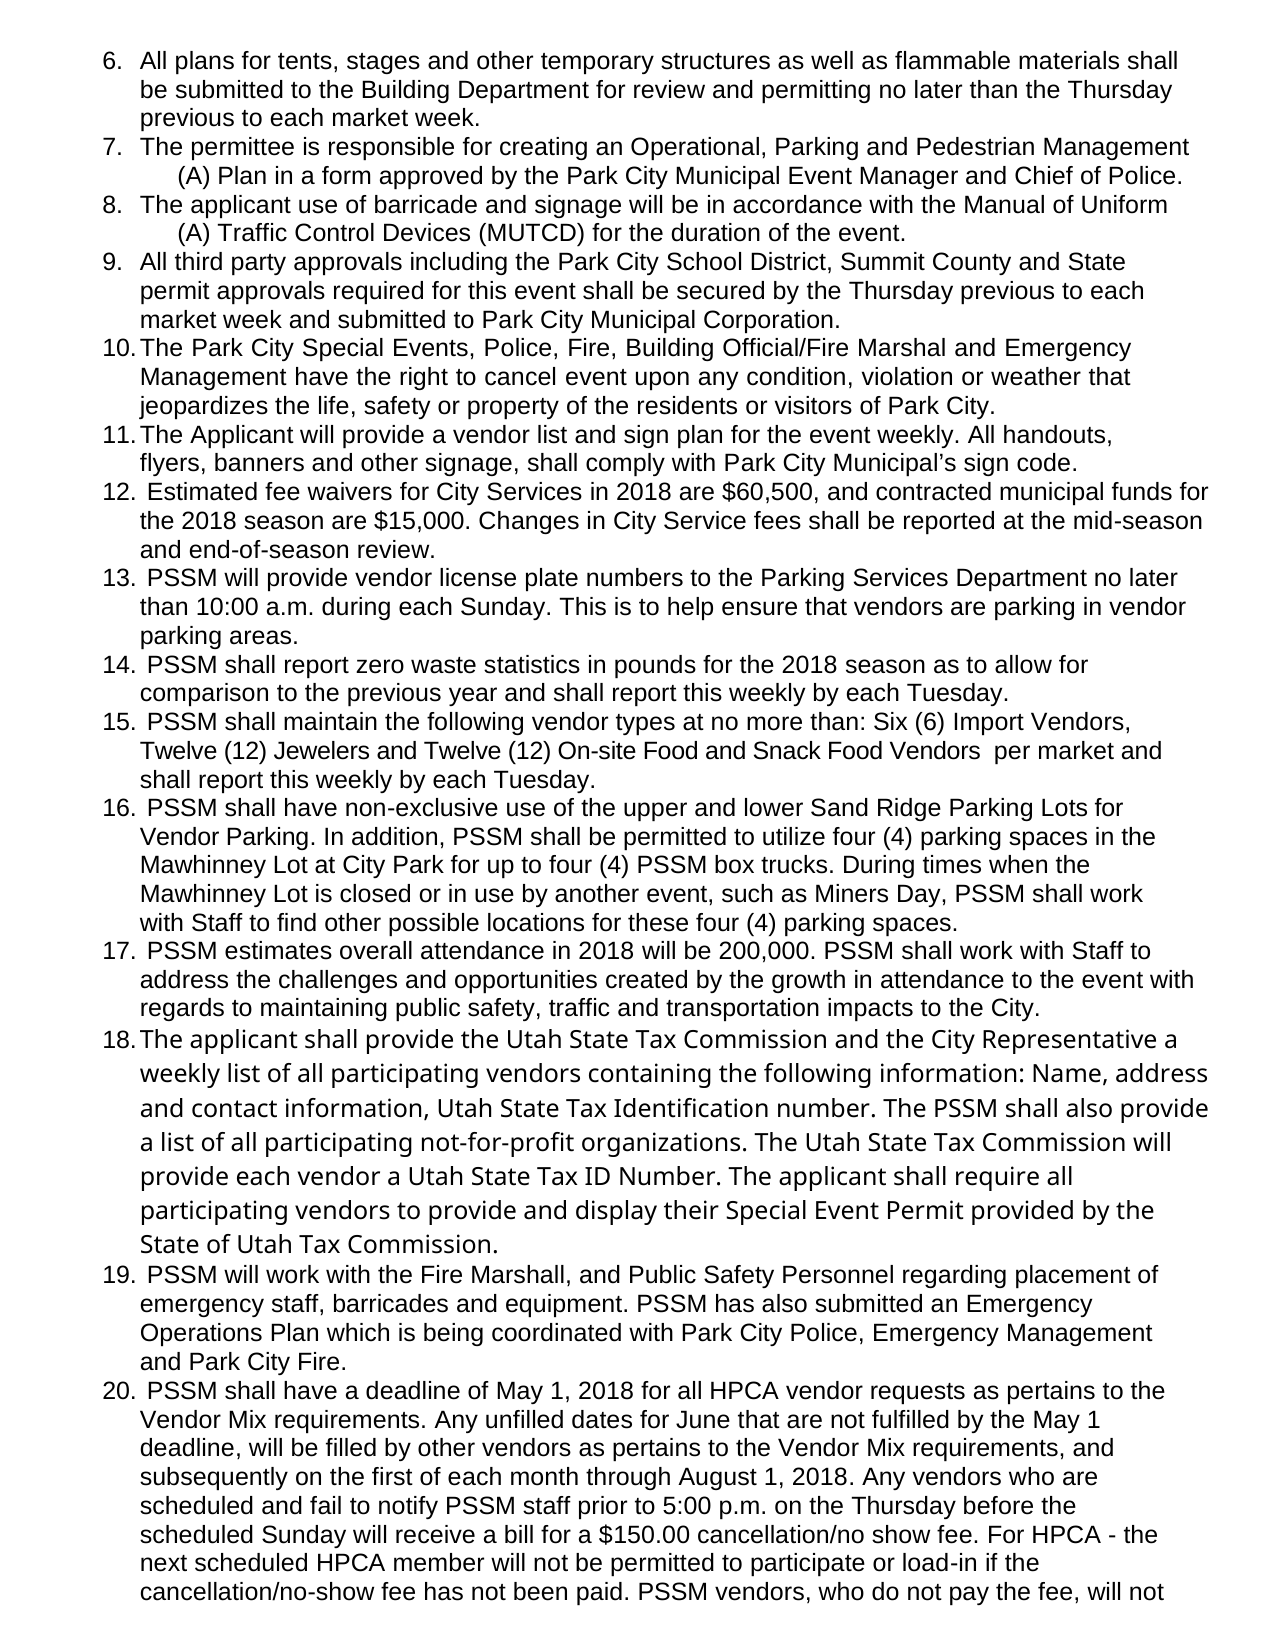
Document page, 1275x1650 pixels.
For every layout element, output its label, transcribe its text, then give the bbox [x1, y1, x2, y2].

list Estimated fee waivers for City Services in 2018 are $60,500, and contracted municipal funds for the 2018 season are $15,000. Changes in City Service fees shall be reported at the mid-season and end-of-season review. [102, 477, 1210, 563]
list PSSM shall maintain the following vendor types at no more than: Six (6) Import Vendors, Twelve (12) Jewelers and Twelve (12) On-site Food and Snack Food Vendors per market and shall report this weekly by each Tuesday. [102, 707, 1212, 793]
list All plans for tents, stages and other temporary structures as well as flammable materials shall be submitted to the Building Department for review and permitting no later than the Thursday previous to each market week. [102, 46, 1188, 132]
list Traffic Control Devices (MUTCD) for the duration of the event. [177, 218, 1212, 247]
list The applicant use of barricade and signage will be in accordance with the Manual of Uniform [102, 189, 1212, 218]
list PSSM will work with the Fire Marshall, and Public Safety Personnel regarding placement of emergency staff, barricades and equipment. PSSM has also submitted an Emergency Operations Plan which is being coordinated with Park City Police, Emergency Management and Park City Fire. [102, 1261, 1199, 1376]
list PSSM shall have non-exclusive use of the upper and lower Sand Ridge Parking Lots for Vendor Parking. In addition, PSSM shall be permitted to utilize four (4) parking spaces in the Mawhinney Lot at City Park for up to four (4) PSSM box trucks. During times when the Mawhinney Lot is closed or in use by another event, such as Miners Day, PSSM shall work with Staff to find other possible locations for these four (4) parking spaces. [102, 793, 1194, 937]
list PSSM shall report zero waste statistics in pounds for the 2018 season as to allow for comparison to the previous year and shall report this weekly by each Tuesday. [102, 649, 1093, 707]
list PSSM estimates overall attendance in 2018 will be 200,000. PSSM shall work with Staff to address the challenges and opportunities created by the growth in attendance to the event with regards to maintaining public safety, traffic and transportation impacts to the City. [102, 937, 1212, 1022]
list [102, 1376, 1171, 1606]
list The Applicant will provide a vendor list and sign plan for the event weekly. All handouts, flyers, banners and other signage, shall comply with Park City Municipal’s sign code. [102, 419, 1113, 477]
list The applicant shall provide the Utah State Tax Commission and the City Representative a weekly list of all participating vendors containing the following information: Name, address and contact information, Utah State Tax Identification number. The PSSM shall also provide a list of all participating not-for-profit organizations. The Utah State Tax Commission will provide each vendor a Utah State Tax ID Number. The applicant shall require all participating vendors to provide and display their Special Event Permit provided by the State of Utah Tax Commission. [102, 1022, 1210, 1261]
list Plan in a form approved by the Park City Municipal Event Manager and Chief of Police. [177, 161, 1212, 189]
list The Park City Special Events, Police, Fire, Building Official/Fire Marshal and Emergency Management have the right to cancel event upon any condition, violation or weather that jeopardizes the life, safety or property of the residents or visitors of Park City. [102, 333, 1131, 419]
list PSSM will provide vendor license plate numbers to the Parking Services Department no later than 10:00 a.m. during each Sunday. This is to help ensure that vendors are parking in vendor parking areas. [102, 563, 1197, 649]
list All third party approvals including the Park City School District, Summit County and State permit approvals required for this event shall be secured by the Thursday previous to each market week and submitted to Park City Municipal Corporation. [102, 247, 1154, 333]
list The permittee is responsible for creating an Operational, Parking and Pedestrian Management [102, 132, 1212, 161]
